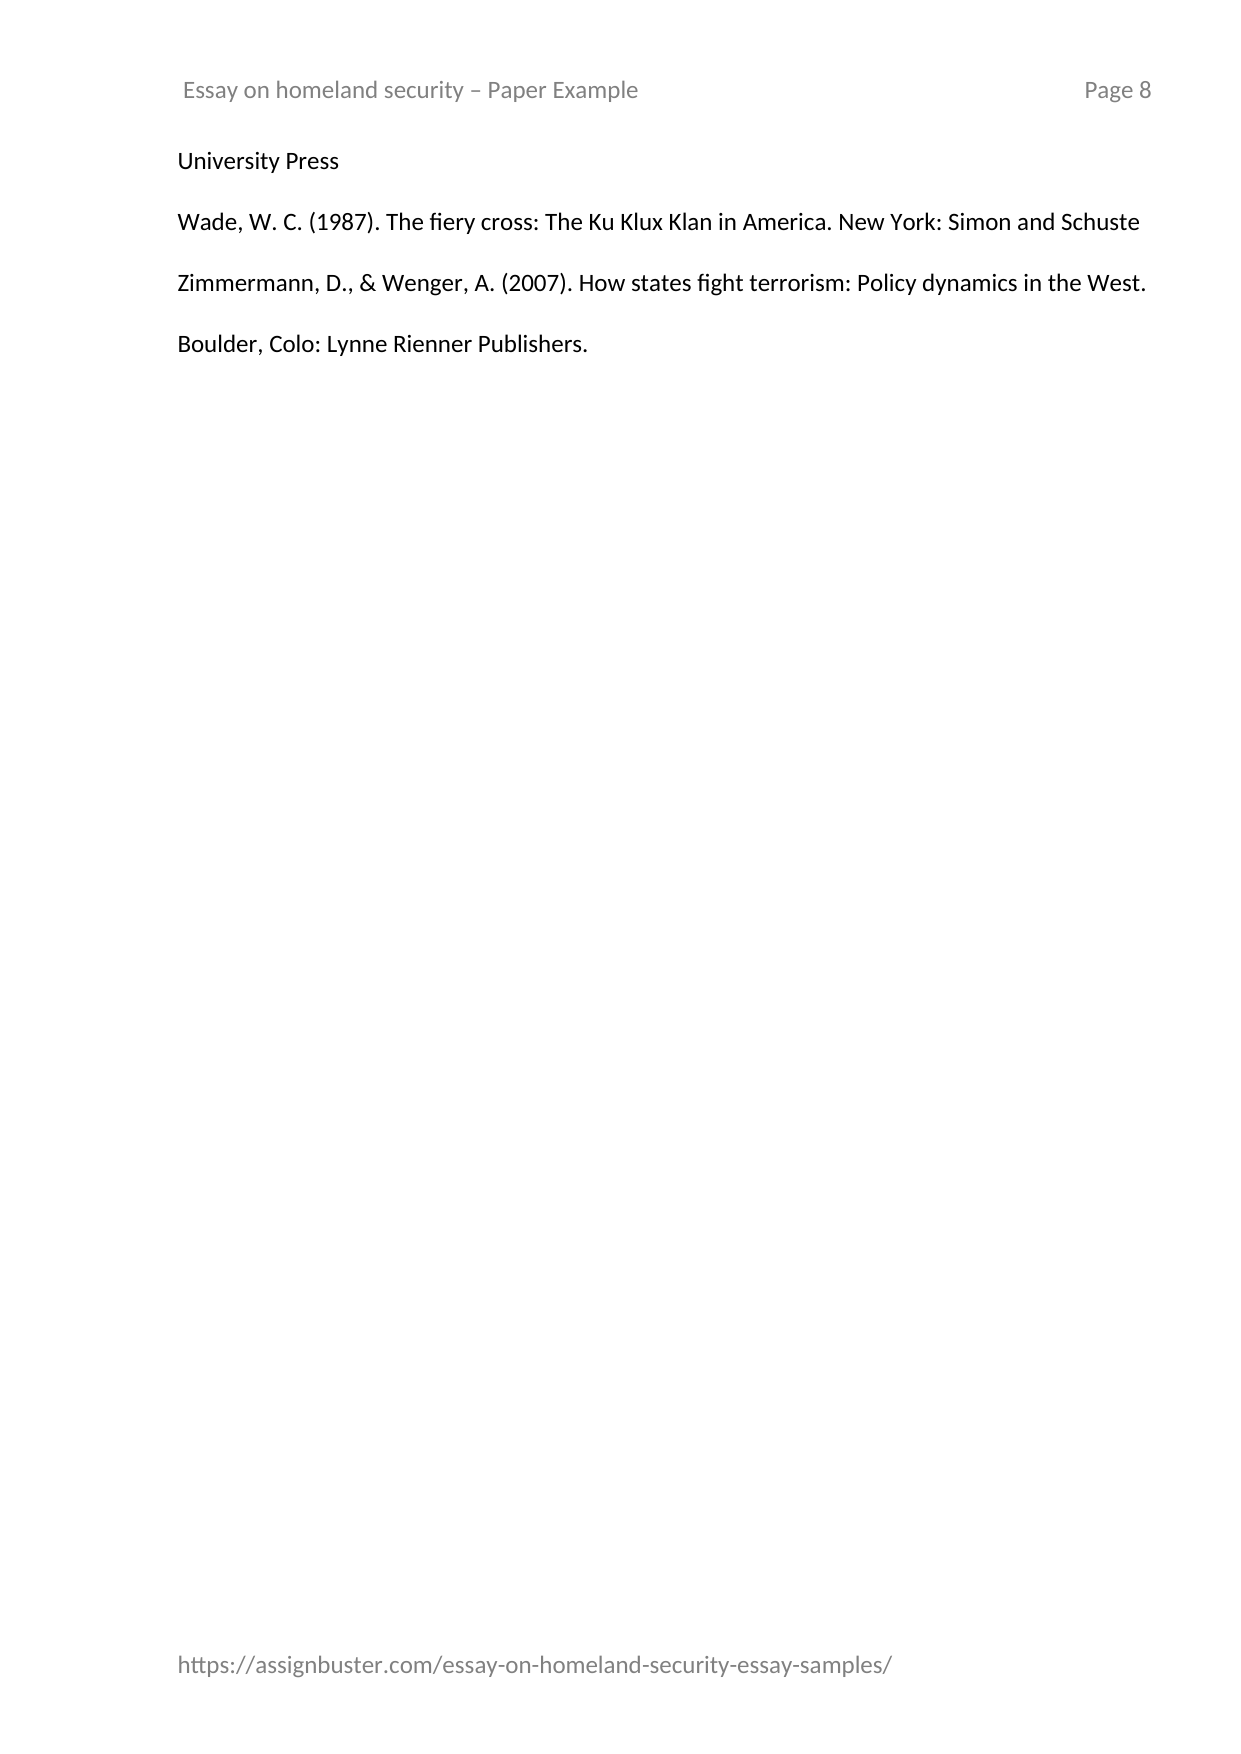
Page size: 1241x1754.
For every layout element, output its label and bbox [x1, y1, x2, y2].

text [177, 145, 1152, 359]
